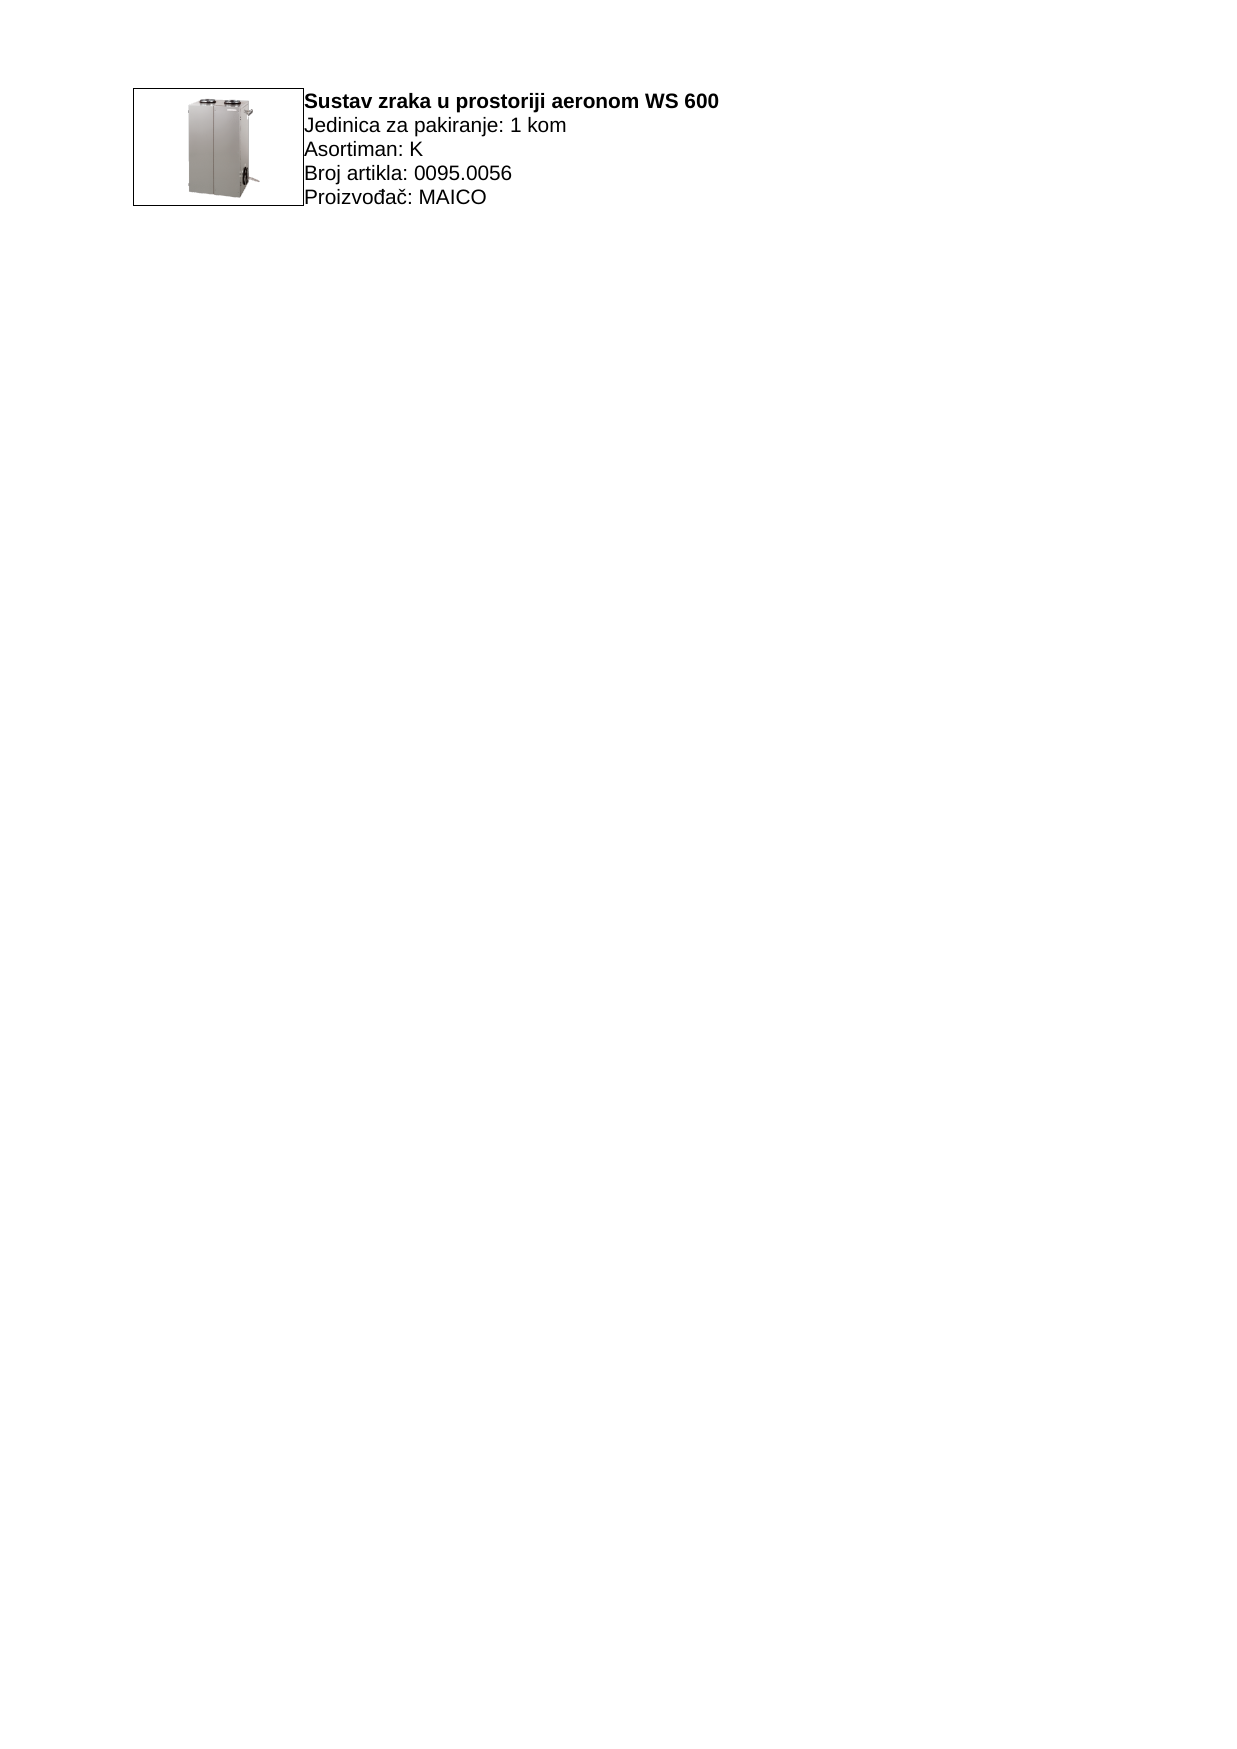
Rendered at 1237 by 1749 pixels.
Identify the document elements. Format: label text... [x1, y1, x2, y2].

picture [134, 89, 303, 205]
text Sustav zraka u prostoriji aeronom WS 600Jedinica za pakiranje: 1 komAsortiman: K Broj artikla: 0095.0056Proizvođač: MAICO [133, 89, 1148, 208]
